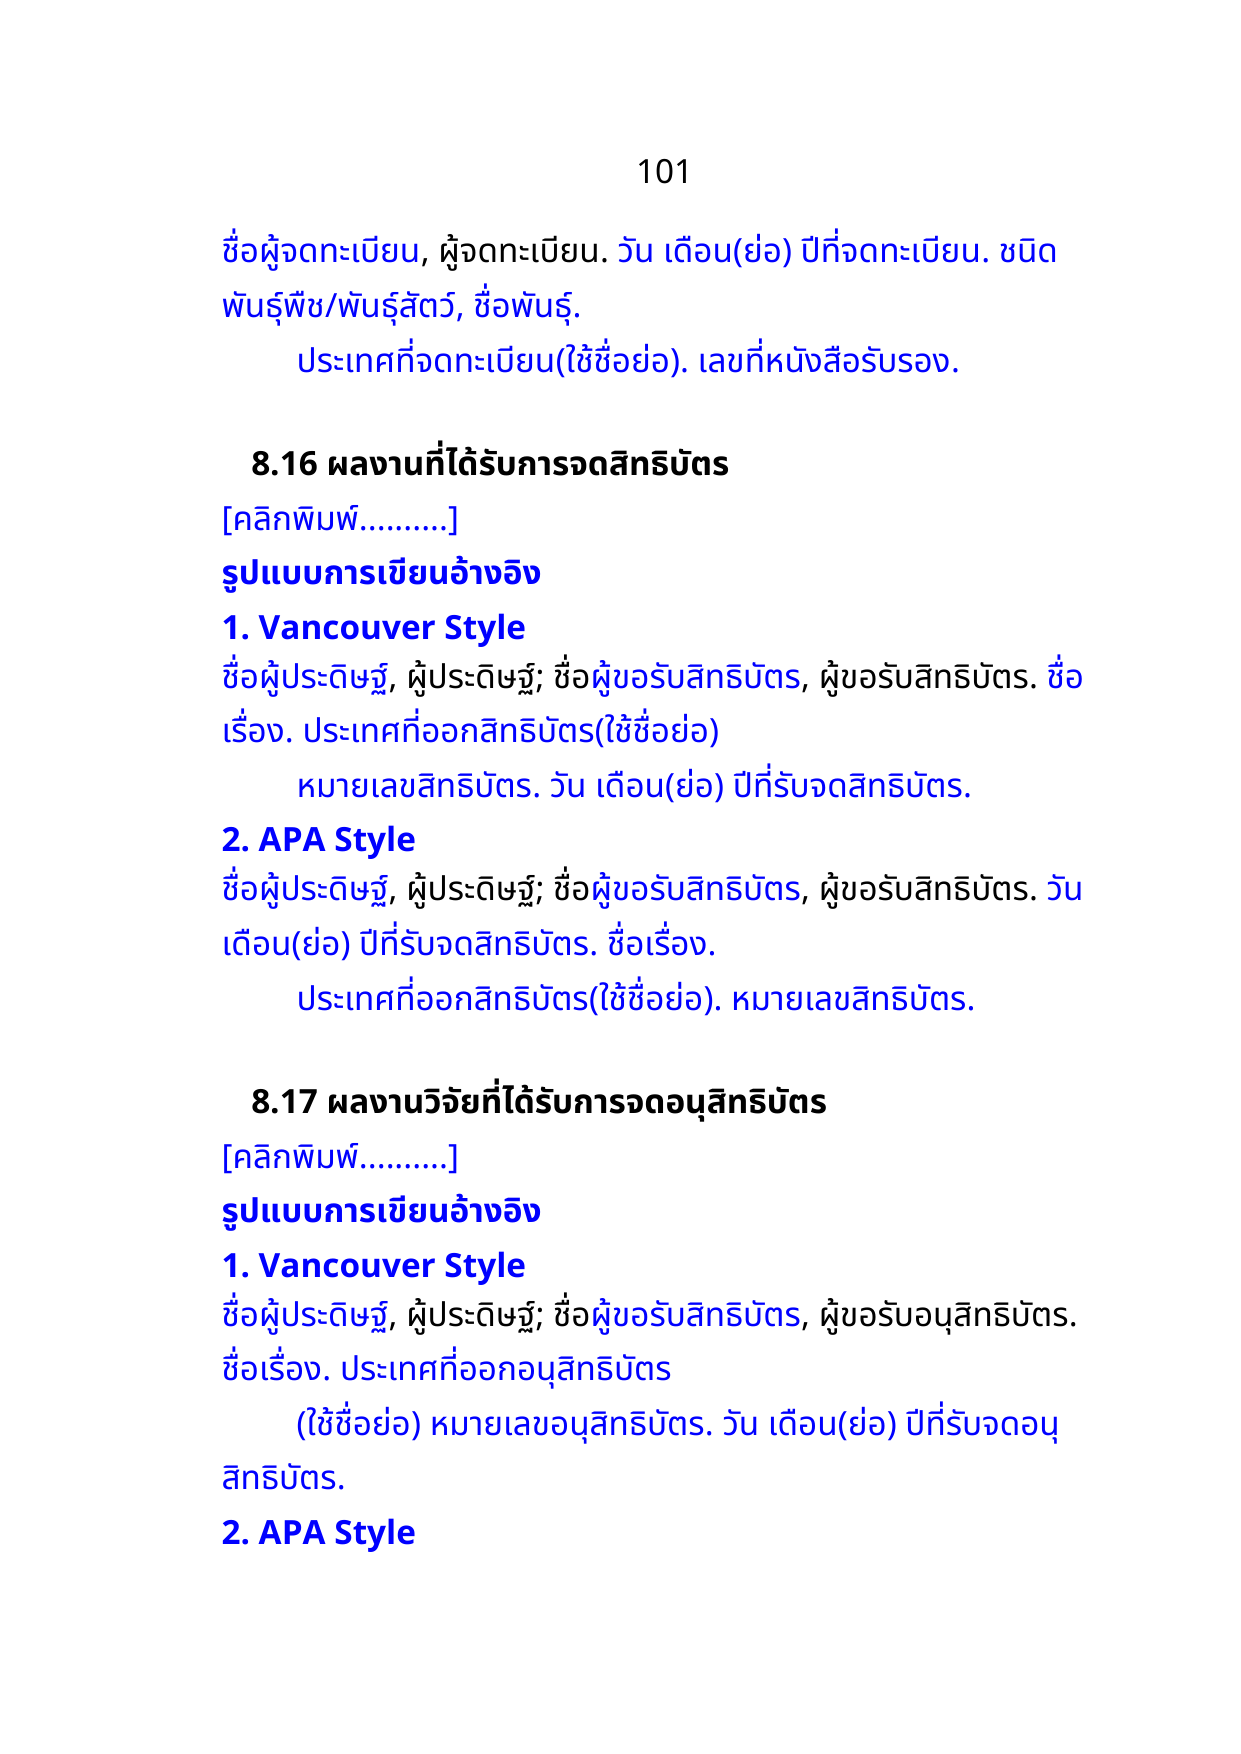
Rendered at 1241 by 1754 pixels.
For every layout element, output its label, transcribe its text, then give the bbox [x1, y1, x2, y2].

text 8.17 ผลงานวิจัยที่ได้รับการจดอนุสิทธิบัตร [221, 1078, 1137, 1128]
text ชื่อผู้ประดิษฐ์, ผู้ประดิษฐ์; ชื่อผู้ขอรับสิทธิบัตร, ผู้ขอรับอนุสิทธิบัตร. ชื่อเรื่อง. ประเทศที่ออกอนุสิทธิบัตร [221, 1290, 1107, 1396]
text ประเทศที่ออกสิทธิบัตร(ใช้ชื่อย่อ). หมายเลขสิทธิบัตร. [221, 974, 1107, 1025]
text รูปแบบการเขียนอ้างอิง [221, 549, 1107, 599]
text 2. APA Style [221, 1509, 1107, 1554]
text หมายเลขสิทธิบัตร. วัน เดือน(ย่อ) ปีที่รับจดสิทธิบัตร. [221, 762, 1107, 812]
text 1. Vancouver Style [221, 603, 1107, 649]
text 2. APA Style [221, 816, 1107, 862]
text ชื่อผู้ประดิษฐ์, ผู้ประดิษฐ์; ชื่อผู้ขอรับสิทธิบัตร, ผู้ขอรับสิทธิบัตร. วัน เดือน(ย่อ) ปีที่รับจดสิทธิบัตร. ชื่อเรื่อง. [221, 865, 1107, 970]
text ประเทศที่จดทะเบียน(ใช้ชื่อย่อ). เลขที่หนังสือรับรอง. [221, 336, 1107, 387]
text 8.16 ผลงานที่ได้รับการจดสิทธิบัตร [221, 440, 1137, 491]
text รูปแบบการเขียนอ้างอิง [221, 1187, 1107, 1237]
text 1. Vancouver Style [221, 1241, 1107, 1287]
text (ใช้ชื่อย่อ) หมายเลขอนุสิทธิบัตร. วัน เดือน(ย่อ) ปีที่รับจดอนุสิทธิบัตร. [221, 1399, 1107, 1505]
text ชื่อผู้ประดิษฐ์, ผู้ประดิษฐ์; ชื่อผู้ขอรับสิทธิบัตร, ผู้ขอรับสิทธิบัตร. ชื่อเรื่อง. ประเทศที่ออกสิทธิบัตร(ใช้ชื่อย่อ) [221, 652, 1107, 758]
text ชื่อผู้จดทะเบียน, ผู้จดทะเบียน. วัน เดือน(ย่อ) ปีที่จดทะเบียน. ชนิดพันธุ์พืช/พันธุ์สัตว์, ชื่อพันธุ์. [221, 227, 1107, 332]
